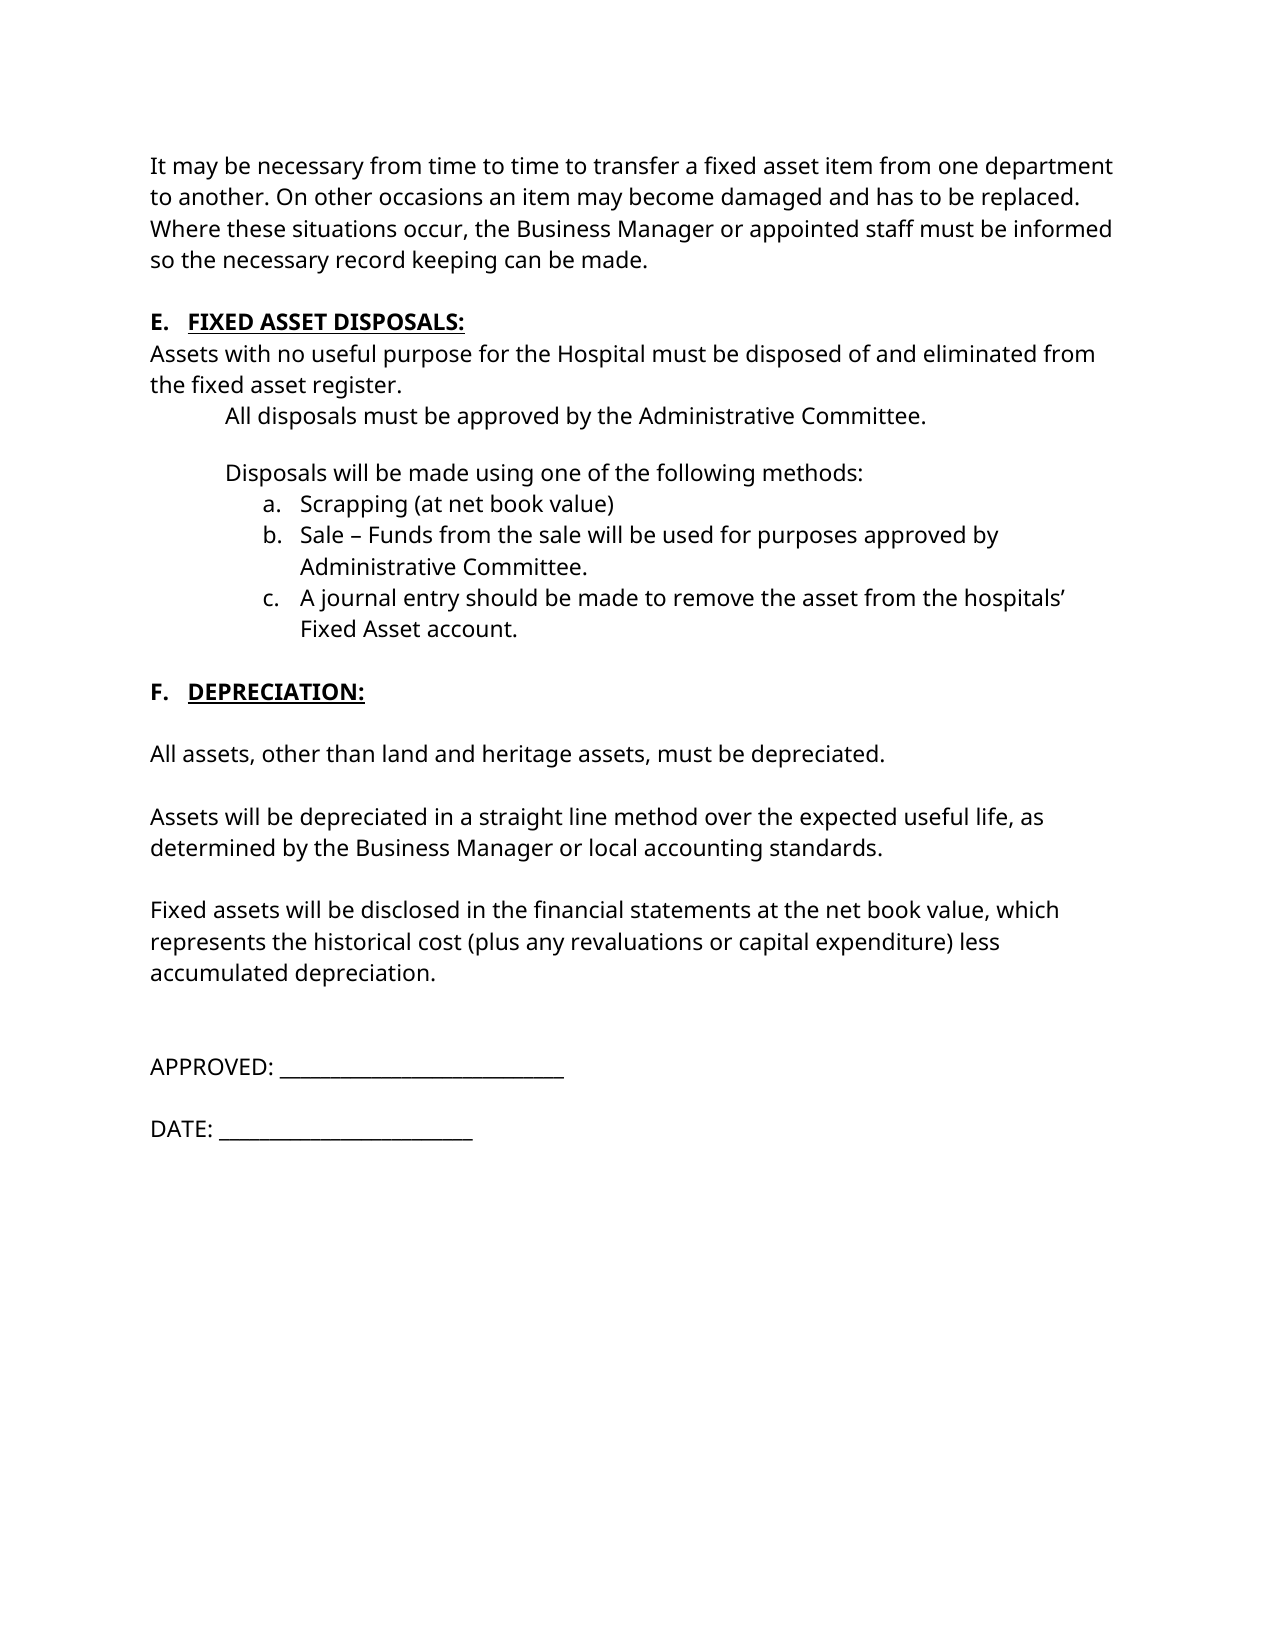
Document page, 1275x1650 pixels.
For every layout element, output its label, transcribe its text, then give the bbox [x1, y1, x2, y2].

list All disposals must be approved by the Administrative Committee. [225, 400, 1125, 431]
text APPROVED: ____________________________ [150, 1051, 1125, 1082]
text All assets, other than land and heritage assets, must be depreciated. [150, 738, 1125, 769]
text It may be necessary from time to time to transfer a fixed asset item from one department to another. On other occasions an item may become damaged and has to be replaced. Where these situations occur, the Business Manager or appointed staff must be informed so the necessary record keeping can be made. [150, 150, 1125, 275]
text Disposals will be made using one of the following methods: [150, 457, 1125, 488]
text Assets with no useful purpose for the Hospital must be disposed of and eliminated from the fixed asset register. [150, 337, 1125, 400]
list Scrapping (at net book value) [262, 488, 1125, 519]
list FIXED ASSET DISPOSALS: [150, 306, 1125, 337]
list DEPRECIATION: [150, 676, 1125, 707]
text DATE: _________________________ [150, 1113, 1125, 1144]
text Fixed assets will be disclosed in the financial statements at the net book value, which represents the historical cost (plus any revaluations or capital expenditure) less accumulated depreciation. [150, 894, 1125, 988]
text Assets will be depreciated in a straight line method over the expected useful life, as determined by the Business Manager or local accounting standards. [150, 801, 1125, 863]
list A journal entry should be made to remove the asset from the hospitals’ Fixed Asset account. [262, 582, 1125, 644]
list Sale – Funds from the sale will be used for purposes approved by Administrative Committee. [262, 519, 1125, 582]
